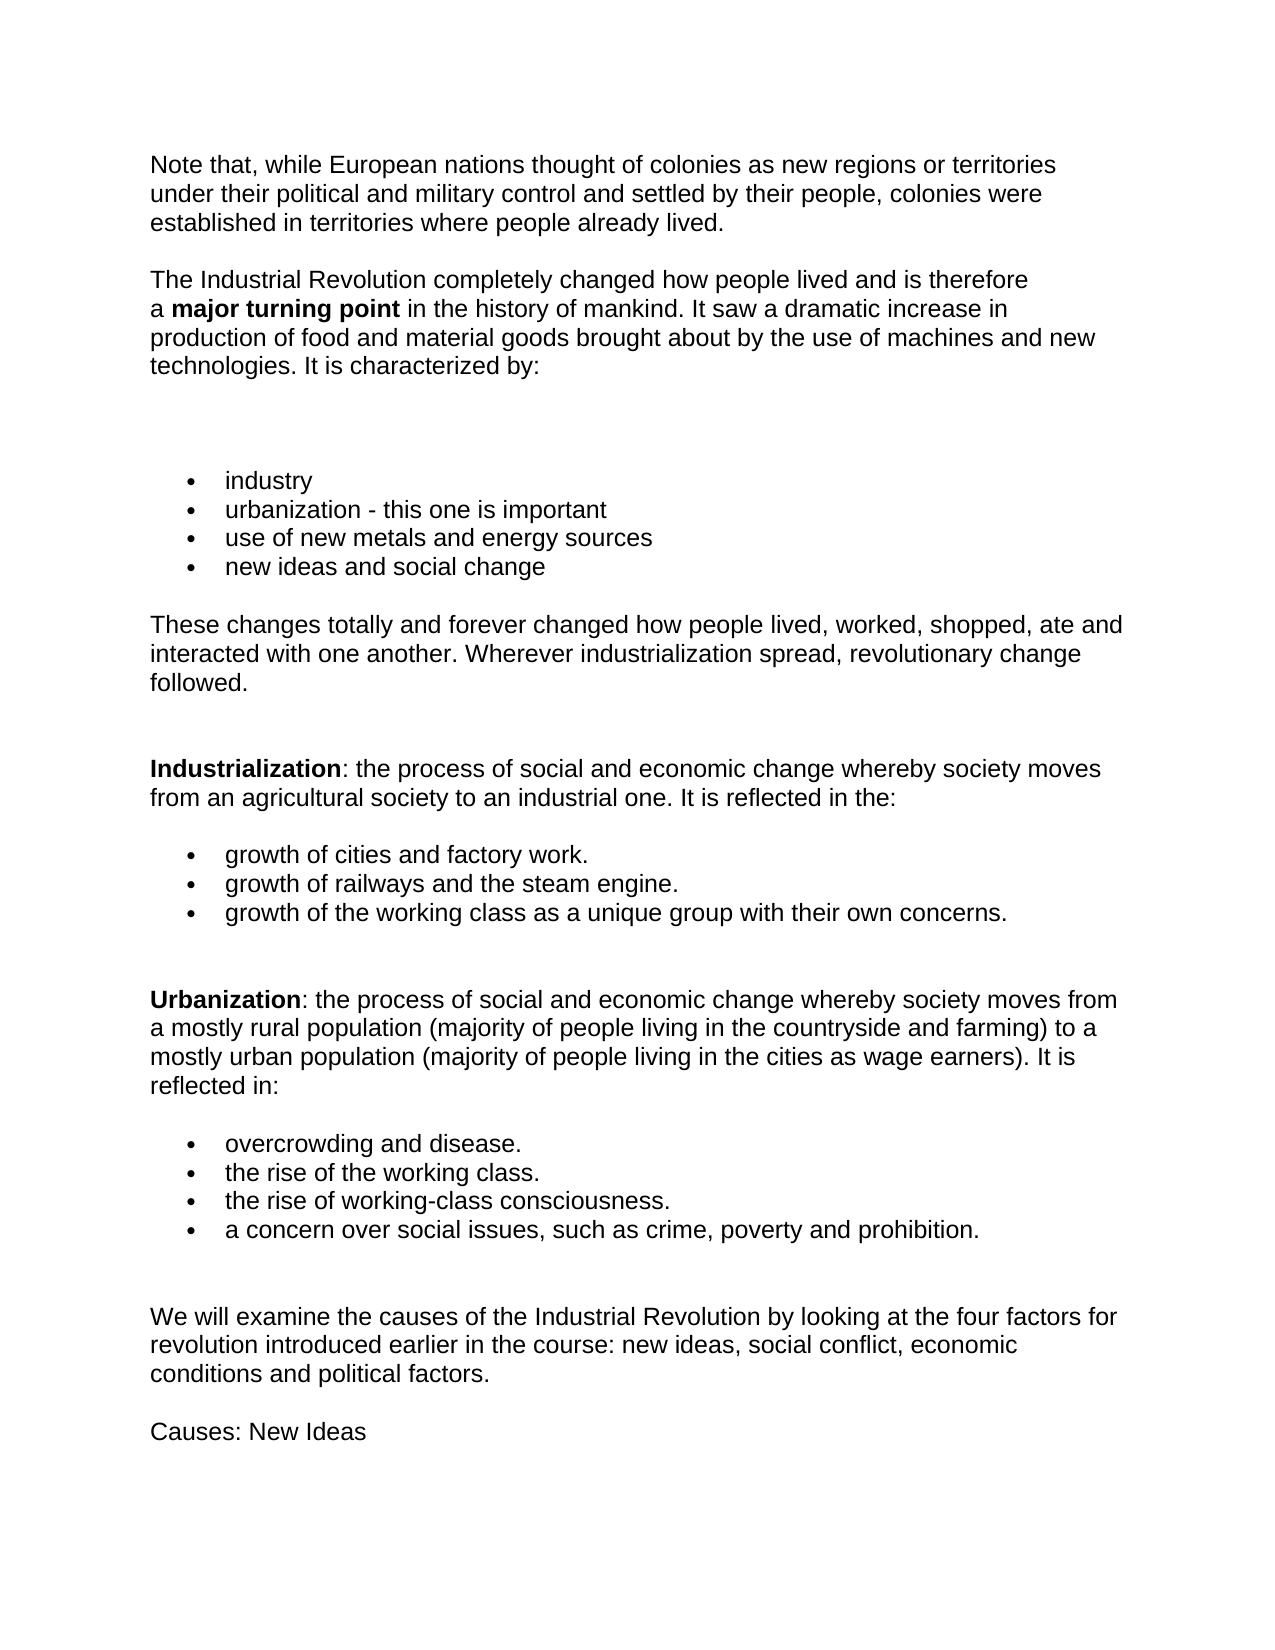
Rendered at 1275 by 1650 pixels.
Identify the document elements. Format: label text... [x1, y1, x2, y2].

list industry [187, 466, 1125, 495]
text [150, 150, 1125, 437]
list new ideas and social change [187, 552, 1125, 581]
list urbanization - this one is important [187, 495, 1125, 523]
list overcrowding and disease. [187, 1129, 1125, 1158]
list the rise of the working class. [187, 1158, 1125, 1186]
list the rise of working-class consciousness. [187, 1186, 1125, 1215]
text We will examine the causes of the Industrial Revolution by looking at the four factors for revolution introduced earlier in the course: new ideas, social conflict, economic conditions and political factors. Causes: New Ideas [150, 1273, 1125, 1446]
list use of new metals and energy sources [187, 523, 1125, 552]
list growth of the working class as a unique group with their own concerns. [187, 898, 1125, 927]
text These changes totally and forever changed how people lived, worked, shopped, ate and interacted with one another. Wherever industrialization spread, revolutionary change followed. Industrialization: the process of social and economic change whereby society moves from an agricultural society to an industrial one. It is reflected in the: [150, 610, 1125, 811]
list a concern over social issues, such as crime, poverty and prohibition. [187, 1215, 1125, 1244]
list growth of cities and factory work. [187, 841, 1125, 869]
list growth of railways and the steam engine. [187, 869, 1125, 898]
text Urbanization: the process of social and economic change whereby society moves from a mostly rural population (majority of people living in the countryside and farming) to a mostly urban population (majority of people living in the cities as wage earners). It is reflected in: [150, 956, 1125, 1100]
